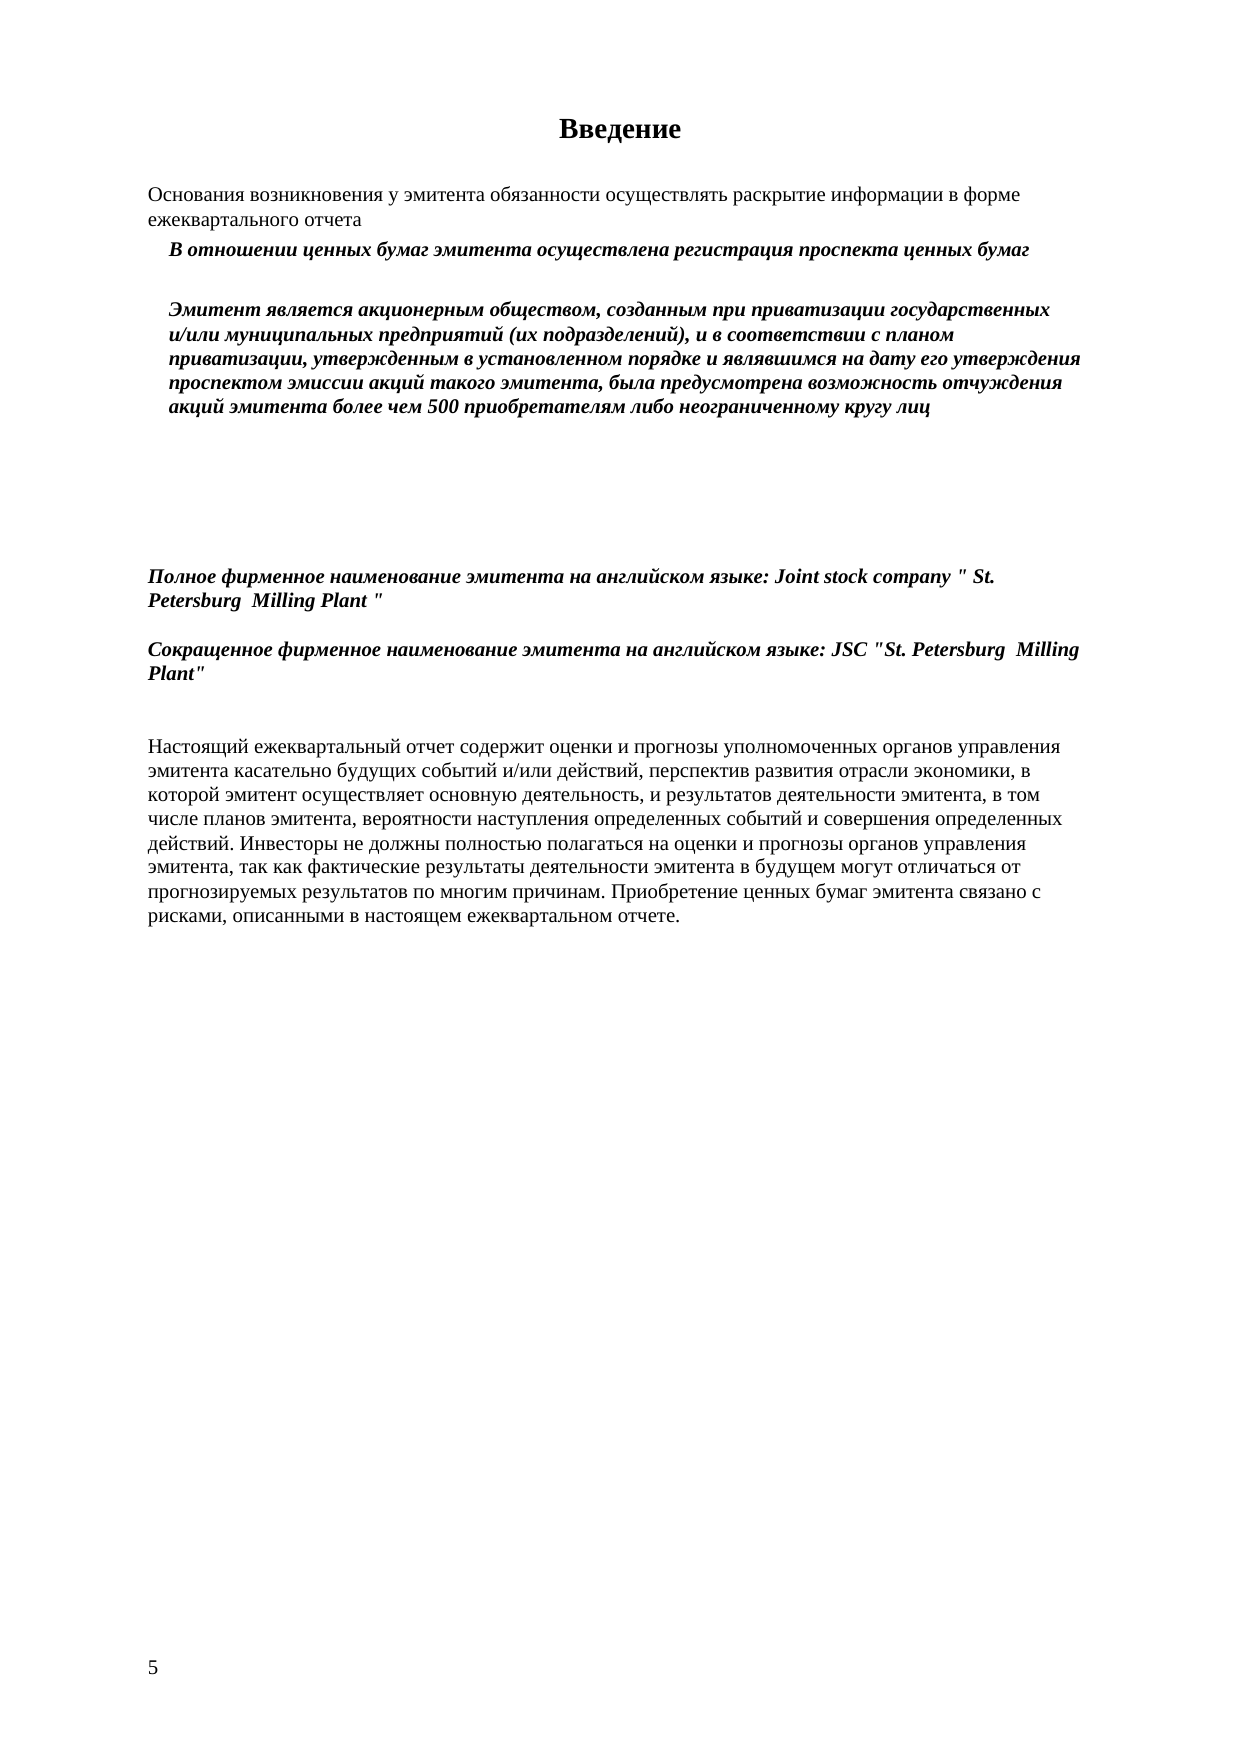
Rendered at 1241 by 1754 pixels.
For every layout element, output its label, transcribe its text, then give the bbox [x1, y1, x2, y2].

text Настоящий ежеквартальный отчет содержит оценки и прогнозы уполномоченных органов управления эмитента касательно будущих событий и/или действий, перспектив развития отрасли экономики, в которой эмитент осуществляет основную деятельность, и результатов деятельности эмитента, в том числе планов эмитента, вероятности наступления определенных событий и совершения определенных действий. Инвесторы не должны полностью полагаться на оценки и прогнозы органов управления эмитента, так как фактические результаты деятельности эмитента в будущем могут отличаться от прогнозируемых результатов по многим причинам. Приобретение ценных бумаг эмитента связано с рисками, описанными в настоящем ежеквартальном отчете. [148, 734, 1092, 927]
subtitle Основания возникновения у эмитента обязанности осуществлять раскрытие информации в форме ежеквартального отчета [148, 182, 1092, 231]
text Полное фирменное наименование эмитента на английском языке: Joint stock company " St. Petersburg Milling Plant " Сокращенное фирменное наименование эмитента на английском языке: JSC "St. Petersburg Milling Plant" [148, 564, 1092, 709]
text Эмитент является акционерным обществом, созданным при приватизации государственных и/или муниципальных предприятий (их подразделений), и в соответствии с планом приватизации, утвержденным в установленном порядке и являвшимся на дату его утверждения проспектом эмиссии акций такого эмитента, была предусмотрена возможность отчуждения акций эмитента более чем 500 приобретателям либо неограниченному кругу лиц [168, 297, 1092, 418]
text В отношении ценных бумаг эмитента осуществлена регистрация проспекта ценных бумаг [168, 237, 1092, 261]
subtitle Введение [148, 111, 1092, 145]
